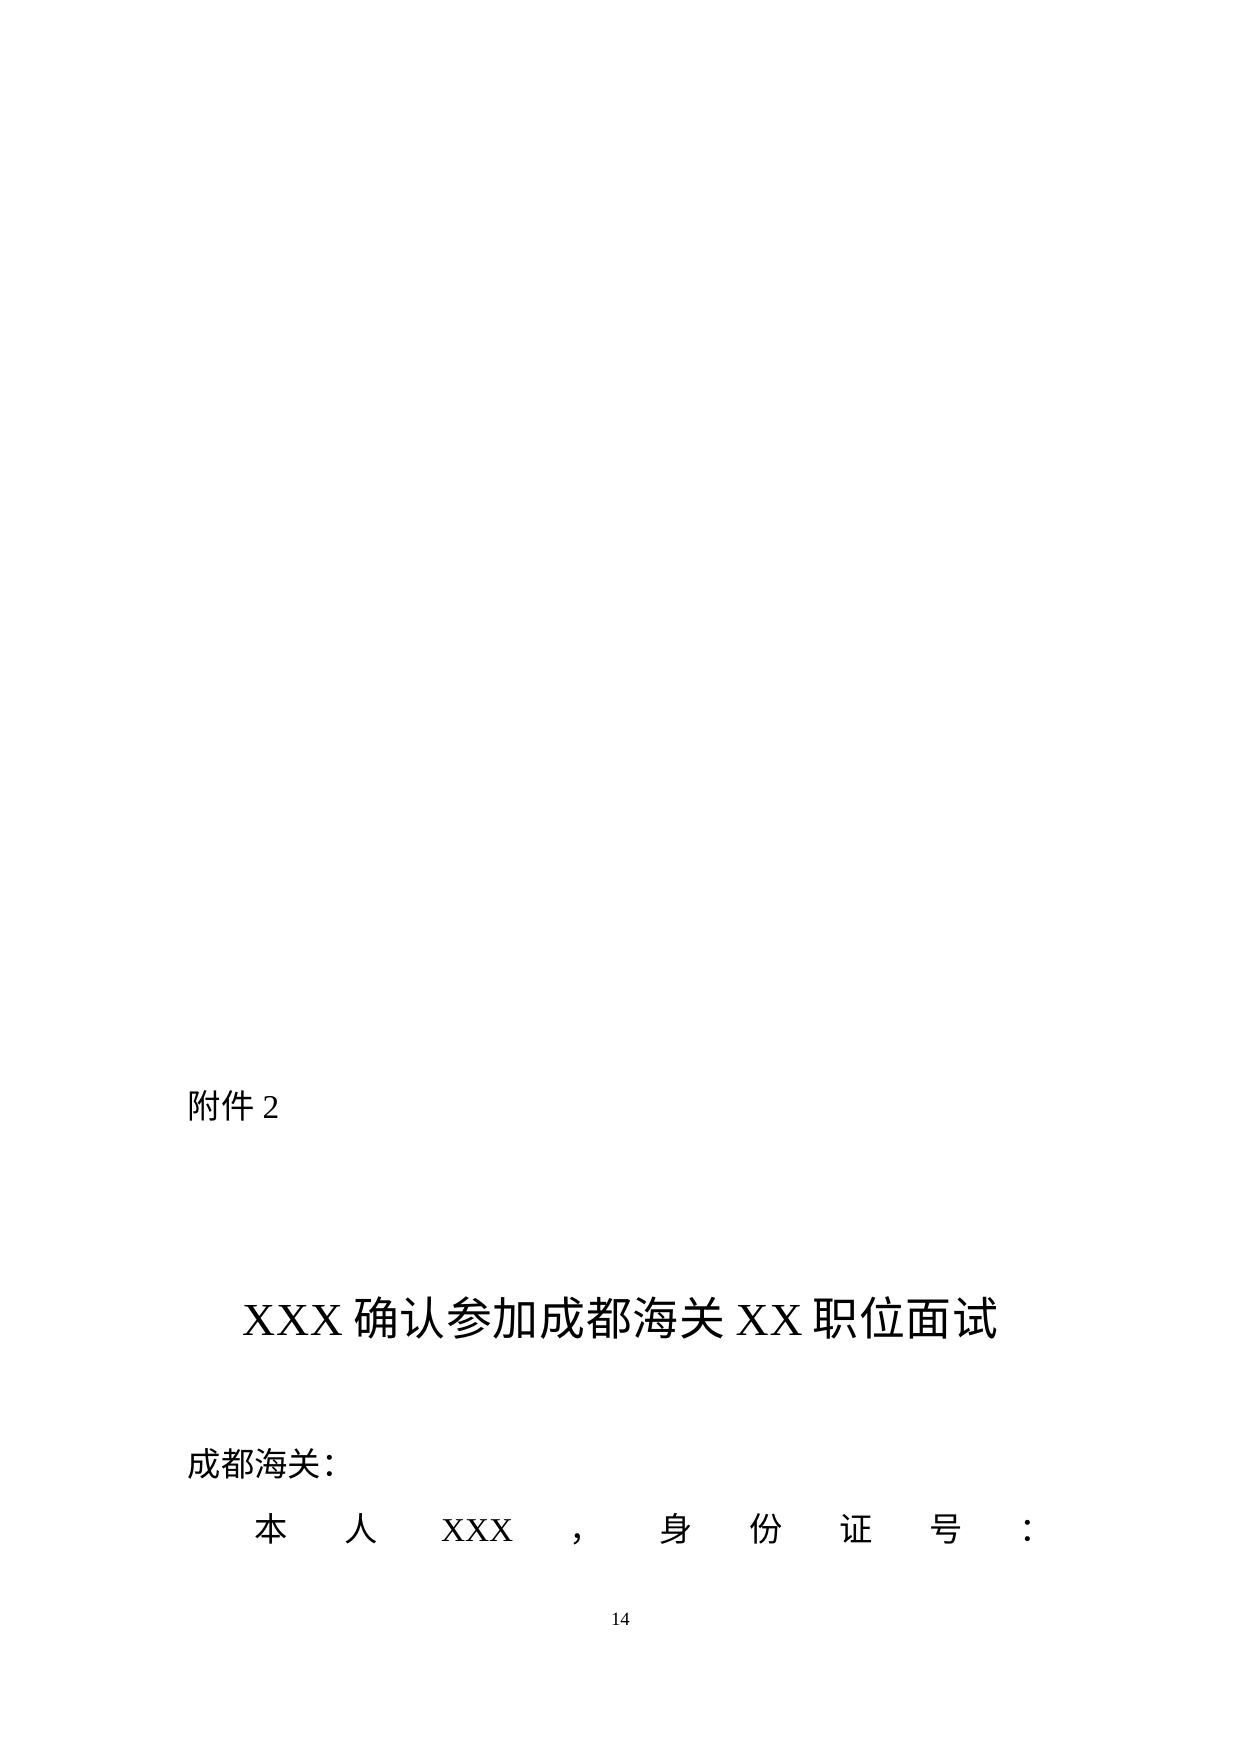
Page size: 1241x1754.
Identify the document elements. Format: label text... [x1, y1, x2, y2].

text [187, 1494, 1053, 1559]
text 附件2 [187, 1072, 1053, 1137]
text 成都海关： [187, 1429, 1053, 1494]
text XXX确认参加成都海关XX职位面试 [187, 1267, 1053, 1364]
